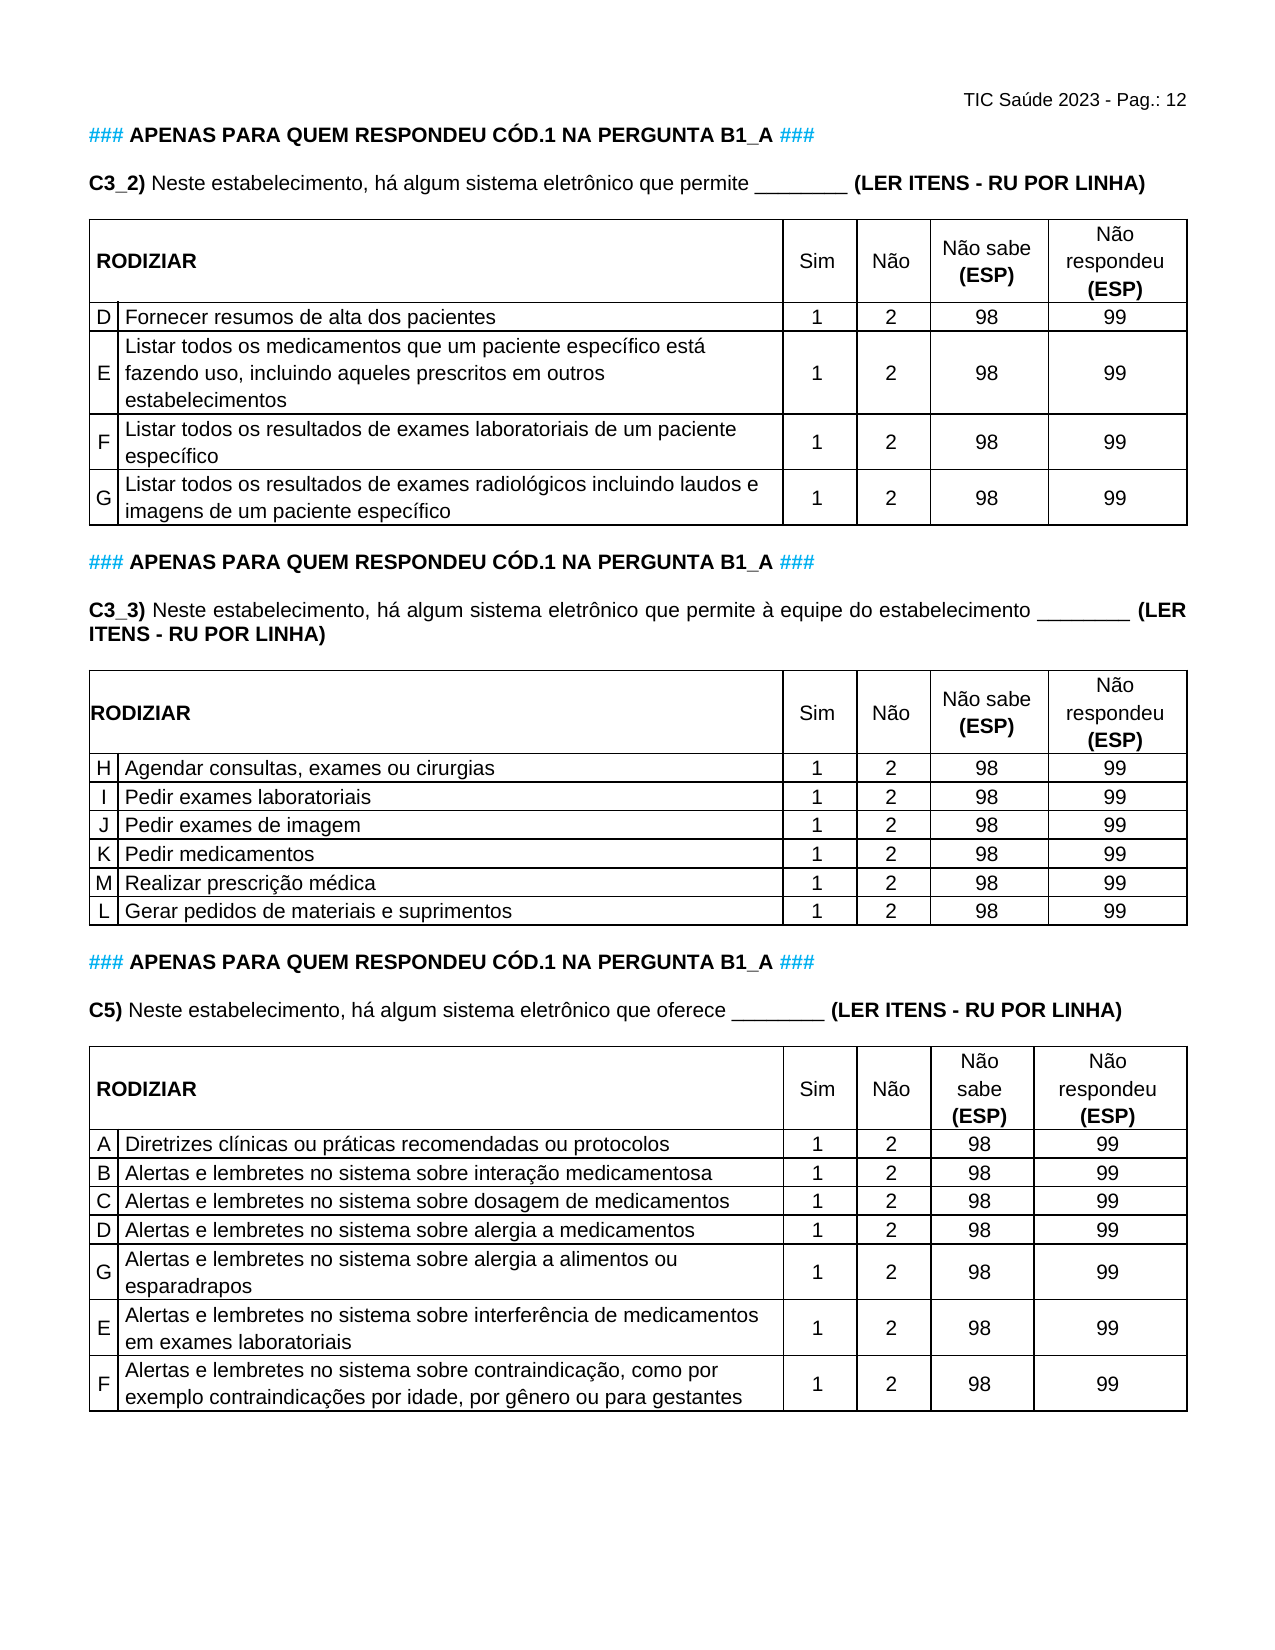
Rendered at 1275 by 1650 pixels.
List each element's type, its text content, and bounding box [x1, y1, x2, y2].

table_cell 2 [858, 1216, 930, 1243]
table_cell Alertas e lembretes no sistema sobre interferência de medicamentos em exames laboratoriais [119, 1300, 783, 1354]
table_cell 2 [858, 840, 930, 867]
table_cell 99 [1035, 1159, 1186, 1186]
table_cell 99 [1049, 332, 1186, 413]
table_cell 2 [858, 811, 930, 838]
table_cell 1 [784, 754, 856, 781]
table_cell F [90, 1356, 117, 1410]
table_cell D [90, 1216, 117, 1243]
table_cell 2 [858, 1130, 930, 1157]
table_cell 98 [931, 470, 1048, 524]
table_cell Alertas e lembretes no sistema sobre contraindicação, como por exemplo contraindicações por idade, por gênero ou para gestantes [119, 1356, 783, 1410]
text C5) Neste estabelecimento, há algum sistema eletrônico que oferece ________ (LER ITENS - RU POR LINHA) [89, 998, 1186, 1022]
table_cell 98 [932, 1216, 1033, 1243]
table_cell 1 [784, 1130, 856, 1157]
table_cell I [90, 783, 117, 810]
table_cell 2 [858, 1300, 930, 1354]
table_cell 98 [931, 840, 1048, 867]
table_cell 99 [1049, 897, 1186, 924]
table_cell 2 [858, 1159, 930, 1186]
table_header RODIZIAR [90, 220, 782, 301]
table_cell 99 [1049, 754, 1186, 781]
table_header Sim [784, 1047, 856, 1128]
table_cell Alertas e lembretes no sistema sobre alergia a alimentos ou esparadrapos [119, 1245, 783, 1299]
table_cell B [90, 1159, 117, 1186]
table_cell Fornecer resumos de alta dos pacientes [119, 303, 782, 330]
table_cell 2 [858, 754, 930, 781]
table_cell 2 [858, 783, 930, 810]
table_cell 99 [1049, 840, 1186, 867]
table_cell 1 [784, 869, 856, 896]
table_cell H [90, 754, 117, 781]
table_cell 99 [1035, 1245, 1186, 1299]
table_cell Listar todos os medicamentos que um paciente específico está fazendo uso, incluindo aqueles prescritos em outros estabelecimentos [119, 332, 782, 413]
table_cell 98 [931, 811, 1048, 838]
table_cell 2 [858, 470, 930, 524]
table_cell 98 [931, 869, 1048, 896]
table_cell 98 [932, 1356, 1033, 1410]
table_cell Alertas e lembretes no sistema sobre dosagem de medicamentos [119, 1187, 783, 1214]
table_cell 98 [932, 1130, 1033, 1157]
table_cell 2 [858, 1356, 930, 1410]
table_header Não respondeu (ESP) [1049, 220, 1186, 301]
text C3_2) Neste estabelecimento, há algum sistema eletrônico que permite ________ (LER ITENS - RU POR LINHA) [89, 171, 1186, 194]
table_cell Realizar prescrição médica [119, 869, 782, 896]
table_cell 98 [931, 754, 1048, 781]
table_header Não [858, 220, 930, 301]
table_cell 98 [931, 332, 1048, 413]
table_cell 1 [784, 783, 856, 810]
text ### APENAS PARA QUEM RESPONDEU CÓD.1 NA PERGUNTA B1_A ### [89, 950, 1186, 974]
table_cell Pedir medicamentos [119, 840, 782, 867]
table_cell 2 [858, 1187, 930, 1214]
table_cell E [90, 1300, 117, 1354]
table_cell Listar todos os resultados de exames laboratoriais de um paciente específico [119, 415, 782, 468]
text ### APENAS PARA QUEM RESPONDEU CÓD.1 NA PERGUNTA B1_A ### [89, 550, 1186, 574]
table_cell Agendar consultas, exames ou cirurgias [119, 754, 782, 781]
table_cell 99 [1049, 783, 1186, 810]
text C3_3) Neste estabelecimento, há algum sistema eletrônico que permite à equipe do estabelecimento ________ (LER ITENS - RU POR LINHA) [89, 598, 1186, 646]
table_header Não sabe (ESP) [932, 1047, 1033, 1128]
table_cell K [90, 840, 117, 867]
table_cell 98 [931, 415, 1048, 468]
table_cell 99 [1035, 1356, 1186, 1410]
table_cell 2 [858, 415, 930, 468]
table_cell 1 [784, 415, 856, 468]
table_cell 99 [1035, 1187, 1186, 1214]
table_cell 98 [931, 897, 1048, 924]
table_cell 99 [1049, 811, 1186, 838]
table_cell Listar todos os resultados de exames radiológicos incluindo laudos e imagens de um paciente específico [119, 470, 782, 524]
table_cell 2 [858, 332, 930, 413]
table_cell 1 [784, 1245, 856, 1299]
table_cell 98 [931, 303, 1048, 330]
table_cell Alertas e lembretes no sistema sobre alergia a medicamentos [119, 1216, 783, 1243]
table_cell 2 [858, 869, 930, 896]
table_cell 1 [784, 332, 856, 413]
table_header Não respondeu (ESP) [1035, 1047, 1186, 1128]
table_cell 99 [1035, 1130, 1186, 1157]
table_header Não sabe (ESP) [931, 220, 1048, 301]
table_cell 1 [784, 840, 856, 867]
table_cell 1 [784, 1216, 856, 1243]
table_header Não sabe (ESP) [931, 671, 1048, 752]
table_cell Gerar pedidos de materiais e suprimentos [119, 897, 782, 924]
table_header Não respondeu (ESP) [1049, 671, 1186, 752]
table_header Sim [784, 220, 856, 301]
table_cell Pedir exames laboratoriais [119, 783, 782, 810]
table_header RODIZIAR [90, 671, 782, 752]
table_cell G [90, 1245, 117, 1299]
table_cell 99 [1035, 1300, 1186, 1354]
table_cell 98 [932, 1159, 1033, 1186]
table_cell D [90, 303, 117, 330]
table_header Não [858, 1047, 930, 1128]
table_cell G [90, 470, 117, 524]
table_cell Alertas e lembretes no sistema sobre interação medicamentosa [119, 1159, 783, 1186]
table_cell 98 [932, 1187, 1033, 1214]
table_cell 98 [931, 783, 1048, 810]
table_cell 99 [1049, 869, 1186, 896]
table_cell Diretrizes clínicas ou práticas recomendadas ou protocolos [119, 1130, 783, 1157]
table_cell 1 [784, 897, 856, 924]
table_cell 99 [1049, 470, 1186, 524]
table_cell 1 [784, 1356, 856, 1410]
table_cell M [90, 869, 117, 896]
table_header Sim [784, 671, 856, 752]
table_cell 99 [1049, 303, 1186, 330]
table_cell 2 [858, 1245, 930, 1299]
table_cell J [90, 811, 117, 838]
table_cell A [90, 1130, 117, 1157]
table_cell 1 [784, 1300, 856, 1354]
table_cell L [90, 897, 117, 924]
table_cell C [90, 1187, 117, 1214]
table_cell E [90, 332, 117, 413]
table_cell 1 [784, 303, 856, 330]
table_header Não [858, 671, 930, 752]
table_cell 98 [932, 1245, 1033, 1299]
table_cell 99 [1035, 1216, 1186, 1243]
table_cell 1 [784, 811, 856, 838]
table_cell 99 [1049, 415, 1186, 468]
table_cell Pedir exames de imagem [119, 811, 782, 838]
table_header RODIZIAR [90, 1047, 783, 1128]
table_cell 1 [784, 1159, 856, 1186]
table_cell 98 [932, 1300, 1033, 1354]
table_cell 2 [858, 303, 930, 330]
table_cell 2 [858, 897, 930, 924]
text ### APENAS PARA QUEM RESPONDEU CÓD.1 NA PERGUNTA B1_A ### [89, 123, 1186, 147]
table_cell 1 [784, 470, 856, 524]
table_cell F [90, 415, 117, 468]
table_cell 1 [784, 1187, 856, 1214]
